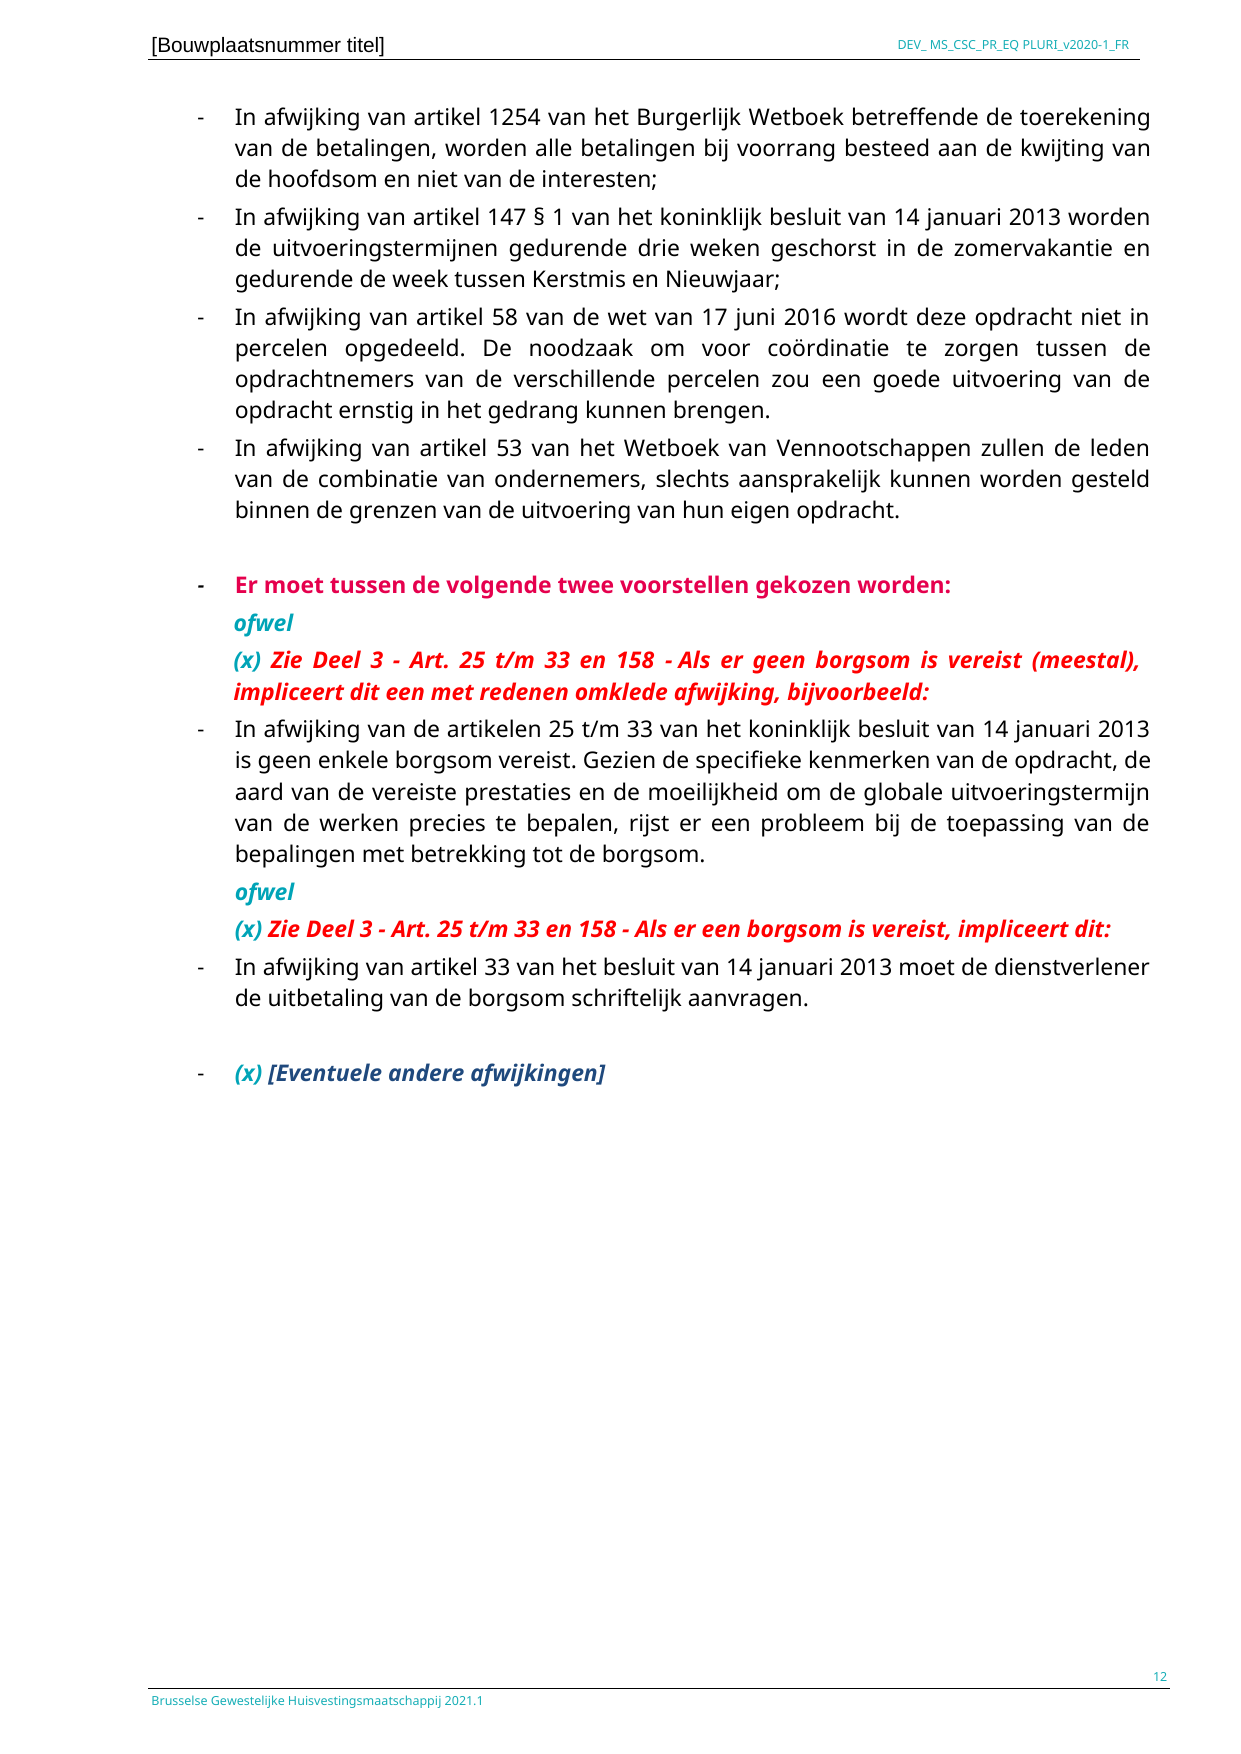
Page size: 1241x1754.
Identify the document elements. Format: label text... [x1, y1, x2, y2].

list (x) Zie Deel 3 - Art. 25 t/m 33 en 158 - Als er een borgsom is vereist, impliceert dit: [234, 913, 1152, 944]
list In afwijking van artikel 58 van de wet van 17 juni 2016 wordt deze opdracht niet in percelen opgedeeld. De noodzaak om voor coördinatie te zorgen tussen de opdrachtnemers van de verschillende percelen zou een goede uitvoering van de opdracht ernstig in het gedrang kunnen brengen. [197, 300, 1152, 425]
list In afwijking van artikel 53 van het Wetboek van Vennootschappen zullen de leden van de combinatie van ondernemers, slechts aansprakelijk kunnen worden gesteld binnen de grenzen van de uitvoering van hun eigen opdracht. [197, 432, 1152, 525]
list In afwijking van artikel 1254 van het Burgerlijk Wetboek betreffende de toerekening van de betalingen, worden alle betalingen bij voorrang besteed aan de kwijting van de hoofdsom en niet van de interesten; [197, 100, 1152, 194]
list (x) [Eventuele andere afwijkingen] [197, 1057, 1152, 1088]
list In afwijking van de artikelen 25 t/m 33 van het koninklijk besluit van 14 januari 2013 is geen enkele borgsom vereist. Gezien de specifieke kenmerken van de opdracht, de aard van de vereiste prestaties en de moeilijkheid om de globale uitvoeringstermijn van de werken precies te bepalen, rijst er een probleem bij de toepassing van de bepalingen met betrekking tot de borgsom. [197, 713, 1152, 869]
list Er moet tussen de volgende twee voorstellen gekozen worden: [197, 569, 1152, 600]
text ofwel [159, 607, 1152, 638]
list In afwijking van artikel 33 van het besluit van 14 januari 2013 moet de dienstverlener de uitbetaling van de borgsom schriftelijk aanvragen. [197, 950, 1152, 1013]
list In afwijking van artikel 147 § 1 van het koninklijk besluit van 14 januari 2013 worden de uitvoeringstermijnen gedurende drie weken geschorst in de zomervakantie en gedurende de week tussen Kerstmis en Nieuwjaar; [197, 200, 1152, 294]
list ofwel [234, 875, 1152, 907]
text (x) Zie Deel 3 - Art. 25 t/m 33 en 158 - Als er geen borgsom is vereist (meestal), impliceert dit een met redenen omklede afwijking, bijvoorbeeld: [159, 644, 1152, 707]
